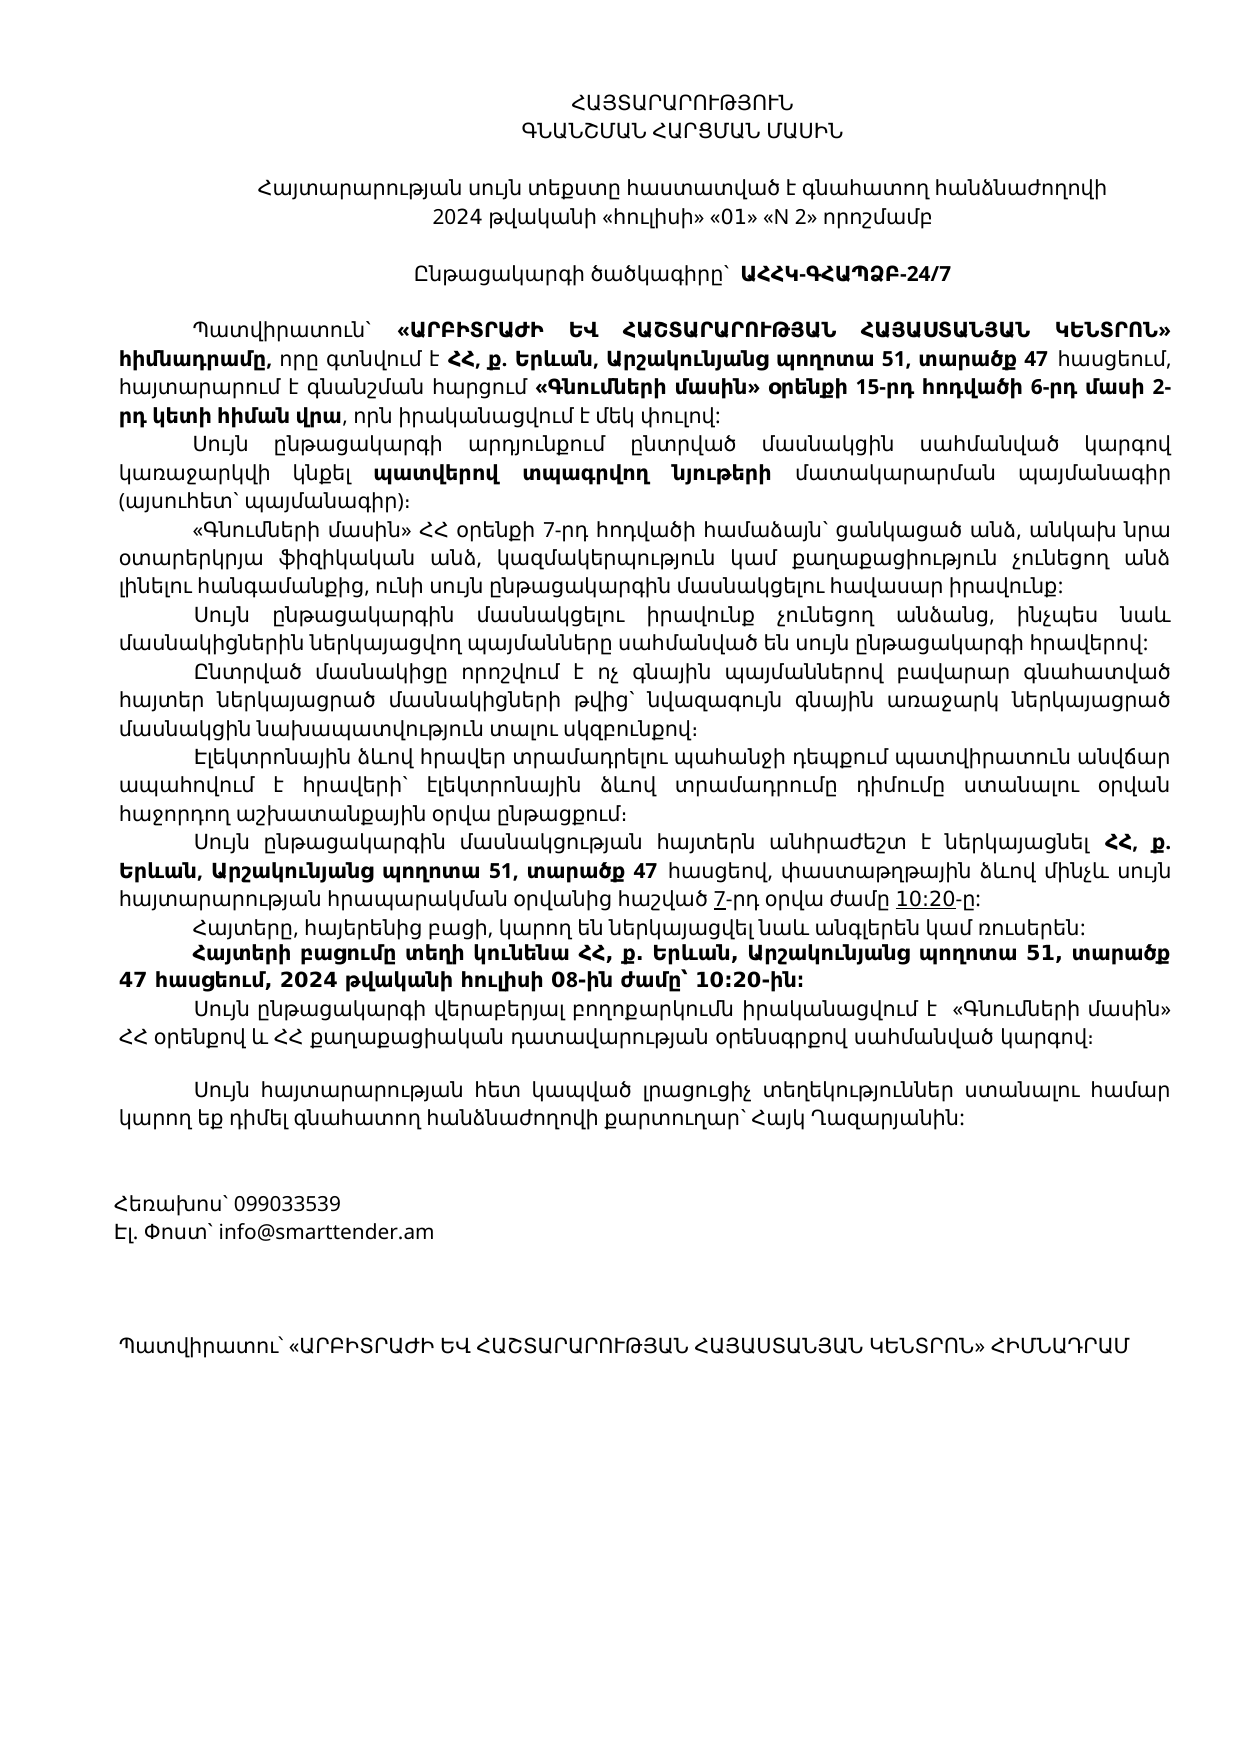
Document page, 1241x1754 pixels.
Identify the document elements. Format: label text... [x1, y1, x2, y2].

text Սույն ընթացակարգի վերաբերյալ բողոքարկումն իրականացվում է «Գնումների մասին» ՀՀ օրենքով և ՀՀ քաղաքացիական դատավարության օրենսգրքով սահմանված կարգով։ [118, 994, 1171, 1051]
text Սույն ընթացակարգի արդյունքում ընտրված մասնակցին սահմանված կարգով կառաջարկվի կնքել պատվերով տպագրվող նյութերի մատակարարման պայմանագիր (այսուհետ` պայմանագիր)։ [118, 429, 1171, 515]
text Էլ. Փոստ` info@smarttender.am [0, 1217, 1171, 1246]
text Էլեկտրոնային ձևով հրավեր տրամադրելու պահանջի դեպքում պատվիրատուն անվճար ապահովում է հրավերի` էլեկտրոնային ձևով տրամադրումը դիմումը ստանալու օրվան հաջորդող աշխատանքային օրվա ընթացքում։ [118, 742, 1171, 827]
text Հայտարարության սույն տեքստը հաստատված է գնահատող հանձնաժողովի [118, 173, 1171, 202]
text «Գնումների մասին» ՀՀ օրենքի 7-րդ հոդվածի համաձայն` ցանկացած անձ, անկախ նրա օտարերկրյա ֆիզիկական անձ, կազմակերպություն կամ քաղաքացիություն չունեցող անձ լինելու հանգամանքից, ունի սույն ընթացակարգին մասնակցելու հավասար իրավունք: [118, 515, 1171, 600]
text Ընտրված մասնակիցը որոշվում է ոչ գնային պայմաններով բավարար գնահատված հայտեր ներկայացրած մասնակիցների թվից` նվազագույն գնային առաջարկ ներկայացրած մասնակցին նախապատվություն տալու սկզբունքով։ [118, 657, 1171, 742]
text Սույն ընթացակարգին մասնակցելու իրավունք չունեցող անձանց, ինչպես նաև մասնակիցներին ներկայացվող պայմանները սահմանված են սույն ընթացակարգի հրավերով: [118, 600, 1171, 657]
text Պատվիրատուն` «ԱՐԲԻՏՐԱԺԻ ԵՎ ՀԱՇՏԱՐԱՐՈՒԹՅԱՆ ՀԱՅԱՍՏԱՆՅԱՆ ԿԵՆՏՐՈՆ» հիմնադրամը, որը գտնվում է ՀՀ, ք. Երևան, Արշակունյանց պողոտա 51, տարածք 47 հասցեում, հայտարարում է գնանշման հարցում «Գնումների մասին» օրենքի 15-րդ հոդվածի 6-րդ մասի 2-րդ կետի հիման վրա, որն իրականացվում է մեկ փուլով: [118, 316, 1171, 429]
text Հեռախոս` 099033539 [0, 1189, 1171, 1217]
text Հայտերը, հայերենից բացի, կարող են ներկայացվել նաև անգլերեն կամ ռուսերեն: [118, 913, 1171, 941]
text ԳՆԱՆՇՄԱՆ ՀԱՐՑՄԱՆ ՄԱՍԻՆ [118, 117, 1171, 145]
text ՀԱՅՏԱՐԱՐՈՒԹՅՈՒՆ [118, 88, 1171, 117]
text Սույն ընթացակարգին մասնակցության հայտերն անհրաժեշտ է ներկայացնել ՀՀ, ք. Երևան, Արշակունյանց պողոտա 51, տարածք 47 հասցեով, փաստաթղթային ձևով մինչև սույն հայտարարության հրապարակման օրվանից հաշված 7-րդ օրվա ժամը 10:20-ը: [118, 827, 1171, 913]
text 2024 թվականի «հուլիսի» «01» «N 2» որոշմամբ [118, 202, 1171, 230]
text Ընթացակարգի ծածկագիրը` ԱՀՀԿ-ԳՀԱՊՁԲ-24/7 [118, 259, 1171, 287]
text Պատվիրատու՝ «ԱՐԲԻՏՐԱԺԻ ԵՎ ՀԱՇՏԱՐԱՐՈՒԹՅԱՆ ՀԱՅԱՍՏԱՆՅԱՆ ԿԵՆՏՐՈՆ» ՀԻՄՆԱԴՐԱՄ [118, 1331, 1171, 1359]
text Հայտերի բացումը տեղի կունենա ՀՀ, ք. Երևան, Արշակունյանց պողոտա 51, տարածք 47 հասցեում, 2024 թվականի հուլիսի 08-ին ժամը՝ 10:20-ին։ [118, 941, 1171, 994]
text Սույն հայտարարության հետ կապված լրացուցիչ տեղեկություններ ստանալու համար կարող եք դիմել գնահատող հանձնաժողովի քարտուղար` Հայկ Ղազարյանին: [118, 1075, 1171, 1132]
